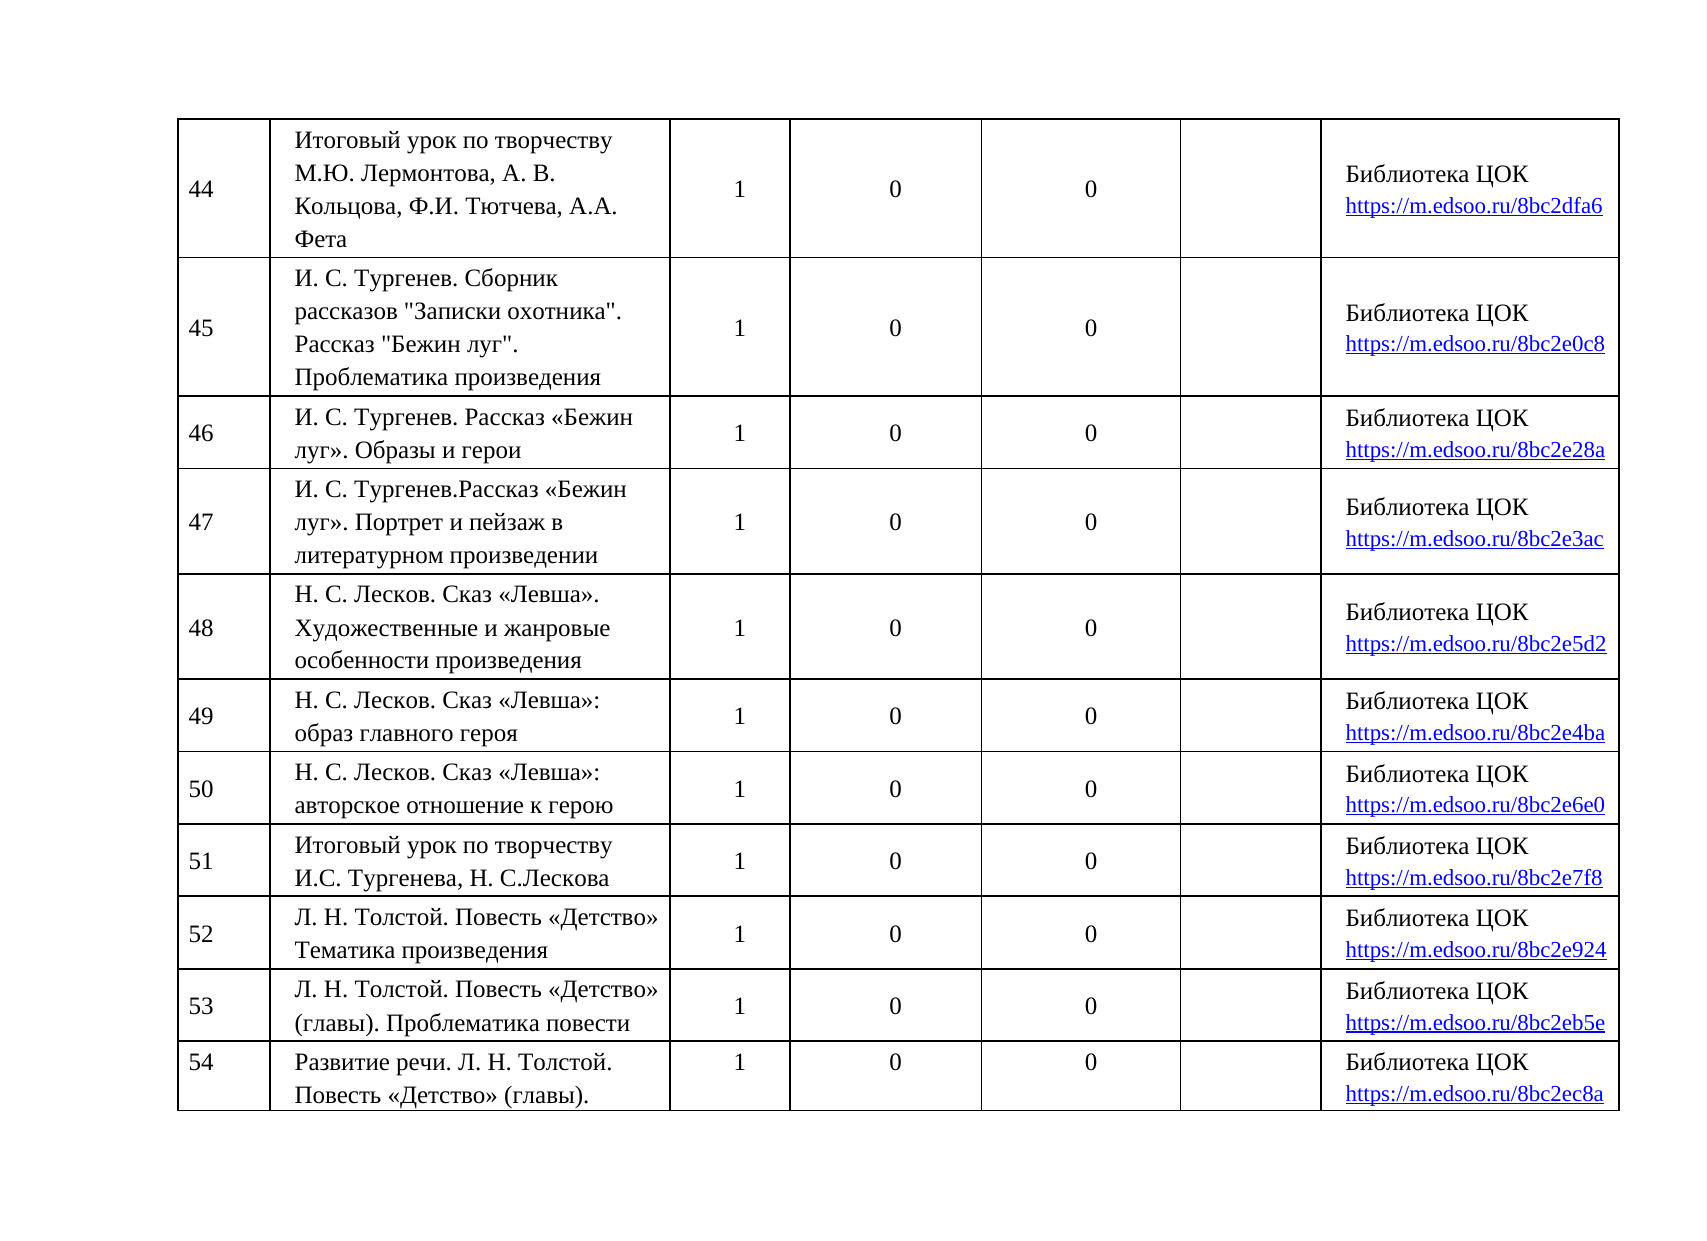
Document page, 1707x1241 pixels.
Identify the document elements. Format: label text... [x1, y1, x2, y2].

table_cell 0 [791, 897, 981, 968]
table_cell 1 [671, 258, 789, 395]
table_cell [1181, 825, 1320, 895]
table_cell 0 [791, 258, 981, 395]
table_cell 1 [671, 825, 789, 895]
table_cell 0 [982, 397, 1180, 467]
table_cell Библиотека ЦОК https://m.edsoo.ru/8bc2e7f8 [1322, 825, 1618, 895]
table_cell Л. Н. Толстой. Повесть «Детство» (главы). Проблематика повести [271, 970, 669, 1040]
table_cell 44 [179, 120, 269, 257]
table_cell [1181, 970, 1320, 1040]
table_cell 1 [671, 469, 789, 573]
table_cell 0 [791, 752, 981, 823]
table_cell 1 [671, 752, 789, 823]
table_cell 1 [671, 897, 789, 968]
table_cell [1181, 752, 1320, 823]
table_cell 0 [982, 1042, 1180, 1110]
table_cell [1181, 469, 1320, 573]
table_cell [1181, 897, 1320, 968]
table_cell Итоговый урок по творчеству И.С. Тургенева, Н. С.Лескова [271, 825, 669, 895]
table_cell 0 [982, 825, 1180, 895]
table_cell 0 [982, 897, 1180, 968]
table_cell 53 [179, 970, 269, 1040]
table_cell 0 [982, 258, 1180, 395]
table_cell Л. Н. Толстой. Повесть «Детство» Тематика произведения [271, 897, 669, 968]
table_cell 54 [179, 1042, 269, 1110]
table_cell Библиотека ЦОК https://m.edsoo.ru/8bc2eb5e [1322, 970, 1618, 1040]
table_cell Библиотека ЦОК https://m.edsoo.ru/8bc2e28a [1322, 397, 1618, 467]
table_cell Библиотека ЦОК https://m.edsoo.ru/8bc2e0c8 [1322, 258, 1618, 395]
table_cell 1 [671, 680, 789, 751]
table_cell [271, 1042, 669, 1110]
table_cell 51 [179, 825, 269, 895]
table_cell Библиотека ЦОК https://m.edsoo.ru/8bc2e5d2 [1322, 575, 1618, 678]
table_cell 0 [791, 825, 981, 895]
table_cell 52 [179, 897, 269, 968]
table_cell 0 [791, 397, 981, 467]
table_cell 0 [982, 680, 1180, 751]
table_cell Н. С. Лесков. Сказ «Левша»: образ главного героя [271, 680, 669, 751]
table_cell Библиотека ЦОК https://m.edsoo.ru/8bc2e6e0 [1322, 752, 1618, 823]
table_cell 45 [179, 258, 269, 395]
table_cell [1322, 1042, 1618, 1110]
table_cell И. С. Тургенев. Рассказ «Бежин луг». Образы и герои [271, 397, 669, 467]
table_cell Н. С. Лесков. Сказ «Левша». Художественные и жанровые особенности произведения [271, 575, 669, 678]
table_cell 0 [791, 120, 981, 257]
table_cell Библиотека ЦОК https://m.edsoo.ru/8bc2e4ba [1322, 680, 1618, 751]
table_cell 0 [982, 752, 1180, 823]
table_cell [1181, 120, 1320, 257]
table_cell 0 [982, 970, 1180, 1040]
table_cell [1181, 1042, 1320, 1110]
table_cell 1 [671, 575, 789, 678]
table_cell [1181, 258, 1320, 395]
table_cell 1 [671, 1042, 789, 1110]
table_cell [1181, 680, 1320, 751]
table_cell Н. С. Лесков. Сказ «Левша»: авторское отношение к герою [271, 752, 669, 823]
table_cell 0 [791, 575, 981, 678]
table_cell Итоговый урок по творчеству М.Ю. Лермонтова, А. В. Кольцова, Ф.И. Тютчева, А.А. Фета [271, 120, 669, 257]
table_cell 50 [179, 752, 269, 823]
table_cell 47 [179, 469, 269, 573]
table_cell 48 [179, 575, 269, 678]
table_cell И. С. Тургенев. Сборник рассказов "Записки охотника". Рассказ "Бежин луг". Проблематика произведения [271, 258, 669, 395]
table_cell Библиотека ЦОК https://m.edsoo.ru/8bc2e3ac [1322, 469, 1618, 573]
table_cell 0 [982, 575, 1180, 678]
table_cell Библиотека ЦОК https://m.edsoo.ru/8bc2dfa6 [1322, 120, 1618, 257]
table_cell 0 [982, 120, 1180, 257]
table_cell 0 [791, 469, 981, 573]
table_cell [1181, 397, 1320, 467]
table_cell 0 [791, 1042, 981, 1110]
table_cell 46 [179, 397, 269, 467]
table_cell 49 [179, 680, 269, 751]
table_cell 1 [671, 970, 789, 1040]
table_cell Библиотека ЦОК https://m.edsoo.ru/8bc2e924 [1322, 897, 1618, 968]
table_cell И. С. Тургенев.Рассказ «Бежин луг». Портрет и пейзаж в литературном произведении [271, 469, 669, 573]
table_cell 1 [671, 120, 789, 257]
table_cell 0 [982, 469, 1180, 573]
table_cell 0 [791, 680, 981, 751]
table_cell 0 [791, 970, 981, 1040]
table_cell 1 [671, 397, 789, 467]
table_cell [1181, 575, 1320, 678]
